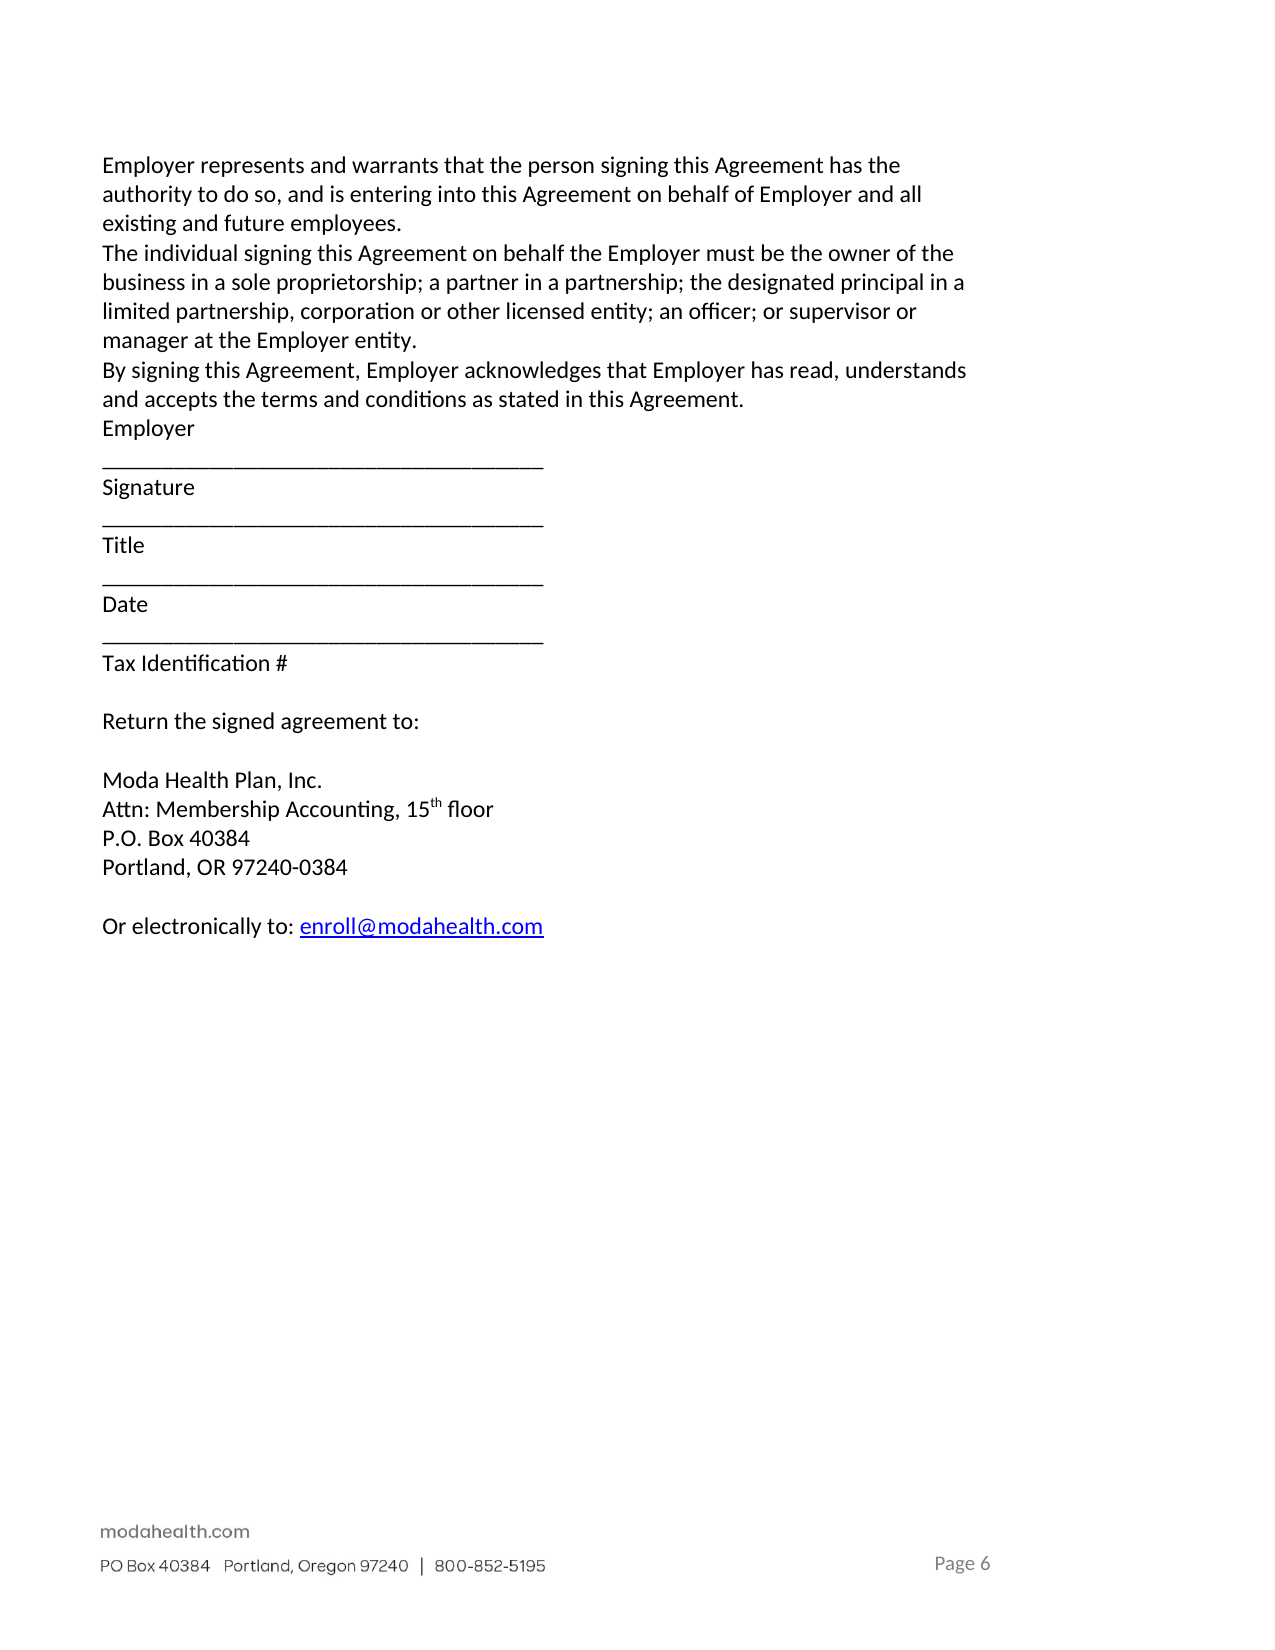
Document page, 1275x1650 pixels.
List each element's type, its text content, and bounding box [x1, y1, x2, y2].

text Employer represents and warrants that the person signing this Agreement has the authority to do so, and is entering into this Agreement on behalf of Employer and all existing and future employees. [102, 150, 993, 238]
text Return the signed agreement to: [102, 706, 993, 735]
text By signing this Agreement, Employer acknowledges that Employer has read, understands and accepts the terms and conditions as stated in this Agreement. [102, 355, 993, 413]
text P.O. Box 40384 [102, 823, 993, 852]
text Or electronically to: enroll@modahealth.com [102, 911, 993, 940]
text Date [102, 589, 993, 618]
text The individual signing this Agreement on behalf the Employer must be the owner of the business in a sole proprietorship; a partner in a partnership; the designated principal in a limited partnership, corporation or other licensed entity; an officer; or supervisor or manager at the Employer entity. [102, 238, 993, 355]
text _____________________________________ [102, 560, 993, 589]
text Attn: Membership Accounting, 15th floor [102, 794, 993, 823]
text Tax Identification # [102, 648, 993, 677]
text Moda Health Plan, Inc. [102, 765, 993, 794]
picture [92, 1477, 876, 1650]
text Signature [102, 472, 993, 501]
text Portland, OR 97240-0384 [102, 852, 993, 882]
text _____________________________________ [102, 443, 993, 472]
text Employer [102, 413, 993, 443]
text _____________________________________ [102, 501, 993, 531]
text _____________________________________ [102, 618, 993, 648]
text Title [102, 531, 993, 560]
